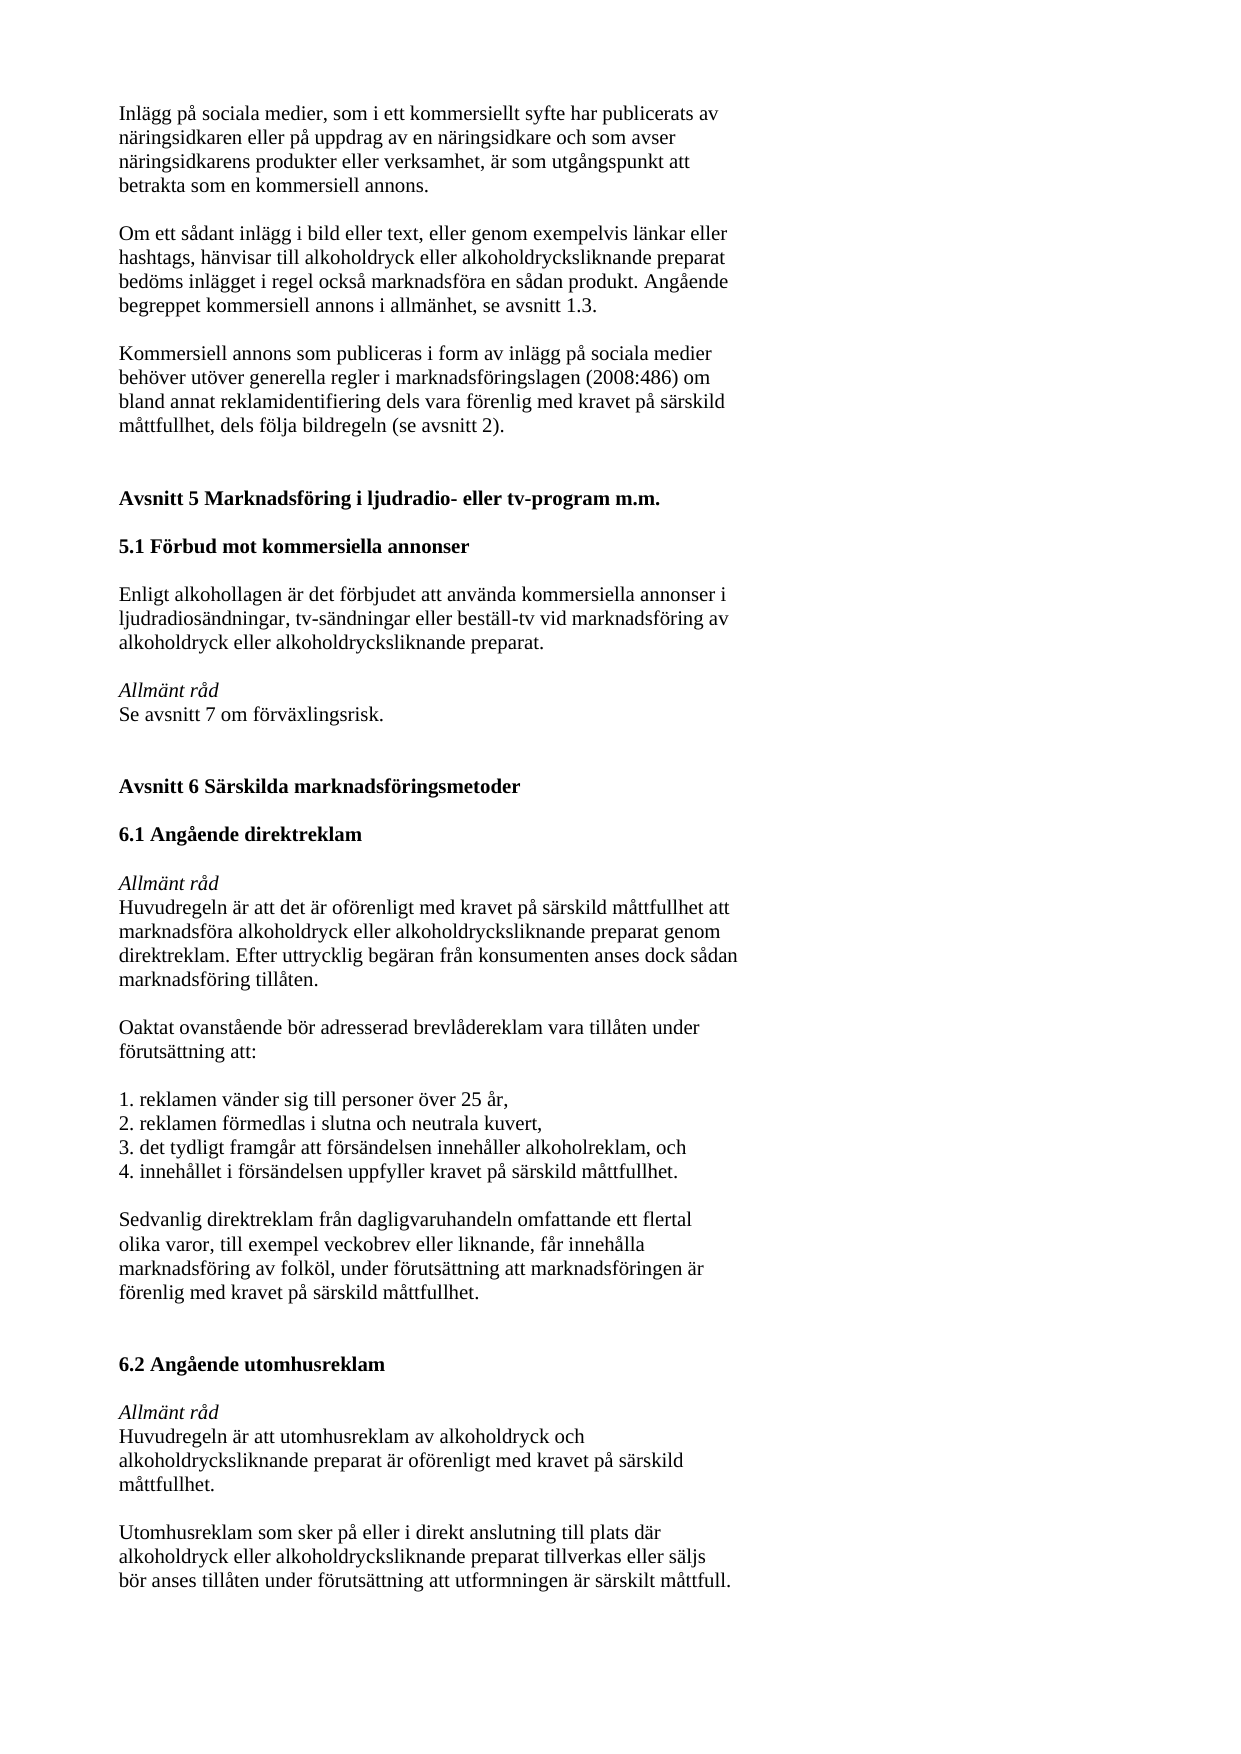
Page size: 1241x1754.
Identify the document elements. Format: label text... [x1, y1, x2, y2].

text Sedvanlig direktreklam från dagligvaruhandeln omfattande ett flertal olika varor, till exempel veckobrev eller liknande, får innehålla marknadsföring av folköl, under förutsättning att marknadsföringen är förenlig med kravet på särskild måttfullhet. [118, 1207, 739, 1304]
text Allmänt råd [118, 678, 739, 702]
text Allmänt råd [118, 1400, 739, 1424]
text Utomhusreklam som sker på eller i direkt anslutning till plats där alkoholdryck eller alkoholdrycksliknande preparat tillverkas eller säljs bör anses tillåten under förutsättning att utformningen är särskilt måttfull. [118, 1520, 739, 1592]
text Se avsnitt 7 om förväxlingsrisk. [118, 702, 739, 726]
text Huvudregeln är att utomhusreklam av alkoholdryck och alkoholdrycksliknande preparat är oförenligt med kravet på särskild måttfullhet. [118, 1424, 739, 1496]
text 1. reklamen vänder sig till personer över 25 år, [118, 1087, 739, 1111]
text Huvudregeln är att det är oförenligt med kravet på särskild måttfullhet att marknadsföra alkoholdryck eller alkoholdrycksliknande preparat genom direktreklam. Efter uttrycklig begäran från konsumenten anses dock sådan marknadsföring tillåten. [118, 894, 739, 991]
text Enligt alkohollagen är det förbjudet att använda kommersiella annonser i ljudradiosändningar, tv-sändningar eller beställ-tv vid marknadsföring av alkoholdryck eller alkoholdrycksliknande preparat. [118, 582, 739, 654]
text 6.2 Angående utomhusreklam [118, 1352, 739, 1376]
text 6.1 Angående direktreklam [118, 822, 739, 846]
text Avsnitt 5 Marknadsföring i ljudradio- eller tv-program m.m. [118, 486, 739, 509]
text Inlägg på sociala medier, som i ett kommersiellt syfte har publicerats av näringsidkaren eller på uppdrag av en näringsidkare och som avser näringsidkarens produkter eller verksamhet, är som utgångspunkt att betrakta som en kommersiell annons. [118, 101, 739, 197]
text 3. det tydligt framgår att försändelsen innehåller alkoholreklam, och [118, 1135, 739, 1159]
text 4. innehållet i försändelsen uppfyller kravet på särskild måttfullhet. [118, 1159, 739, 1183]
text Avsnitt 6 Särskilda marknadsföringsmetoder [118, 774, 739, 798]
text Allmänt råd [118, 871, 739, 894]
text 5.1 Förbud mot kommersiella annonser [118, 534, 739, 558]
text 2. reklamen förmedlas i slutna och neutrala kuvert, [118, 1111, 739, 1135]
text Kommersiell annons som publiceras i form av inlägg på sociala medier behöver utöver generella regler i marknadsföringslagen (2008:486) om bland annat reklamidentifiering dels vara förenlig med kravet på särskild måttfullhet, dels följa bildregeln (se avsnitt 2). [118, 341, 739, 437]
text Oaktat ovanstående bör adresserad brevlådereklam vara tillåten under förutsättning att: [118, 1015, 739, 1063]
text Om ett sådant inlägg i bild eller text, eller genom exempelvis länkar eller hashtags, hänvisar till alkoholdryck eller alkoholdrycksliknande preparat bedöms inlägget i regel också marknadsföra en sådan produkt. Angående begreppet kommersiell annons i allmänhet, se avsnitt 1.3. [118, 221, 739, 317]
